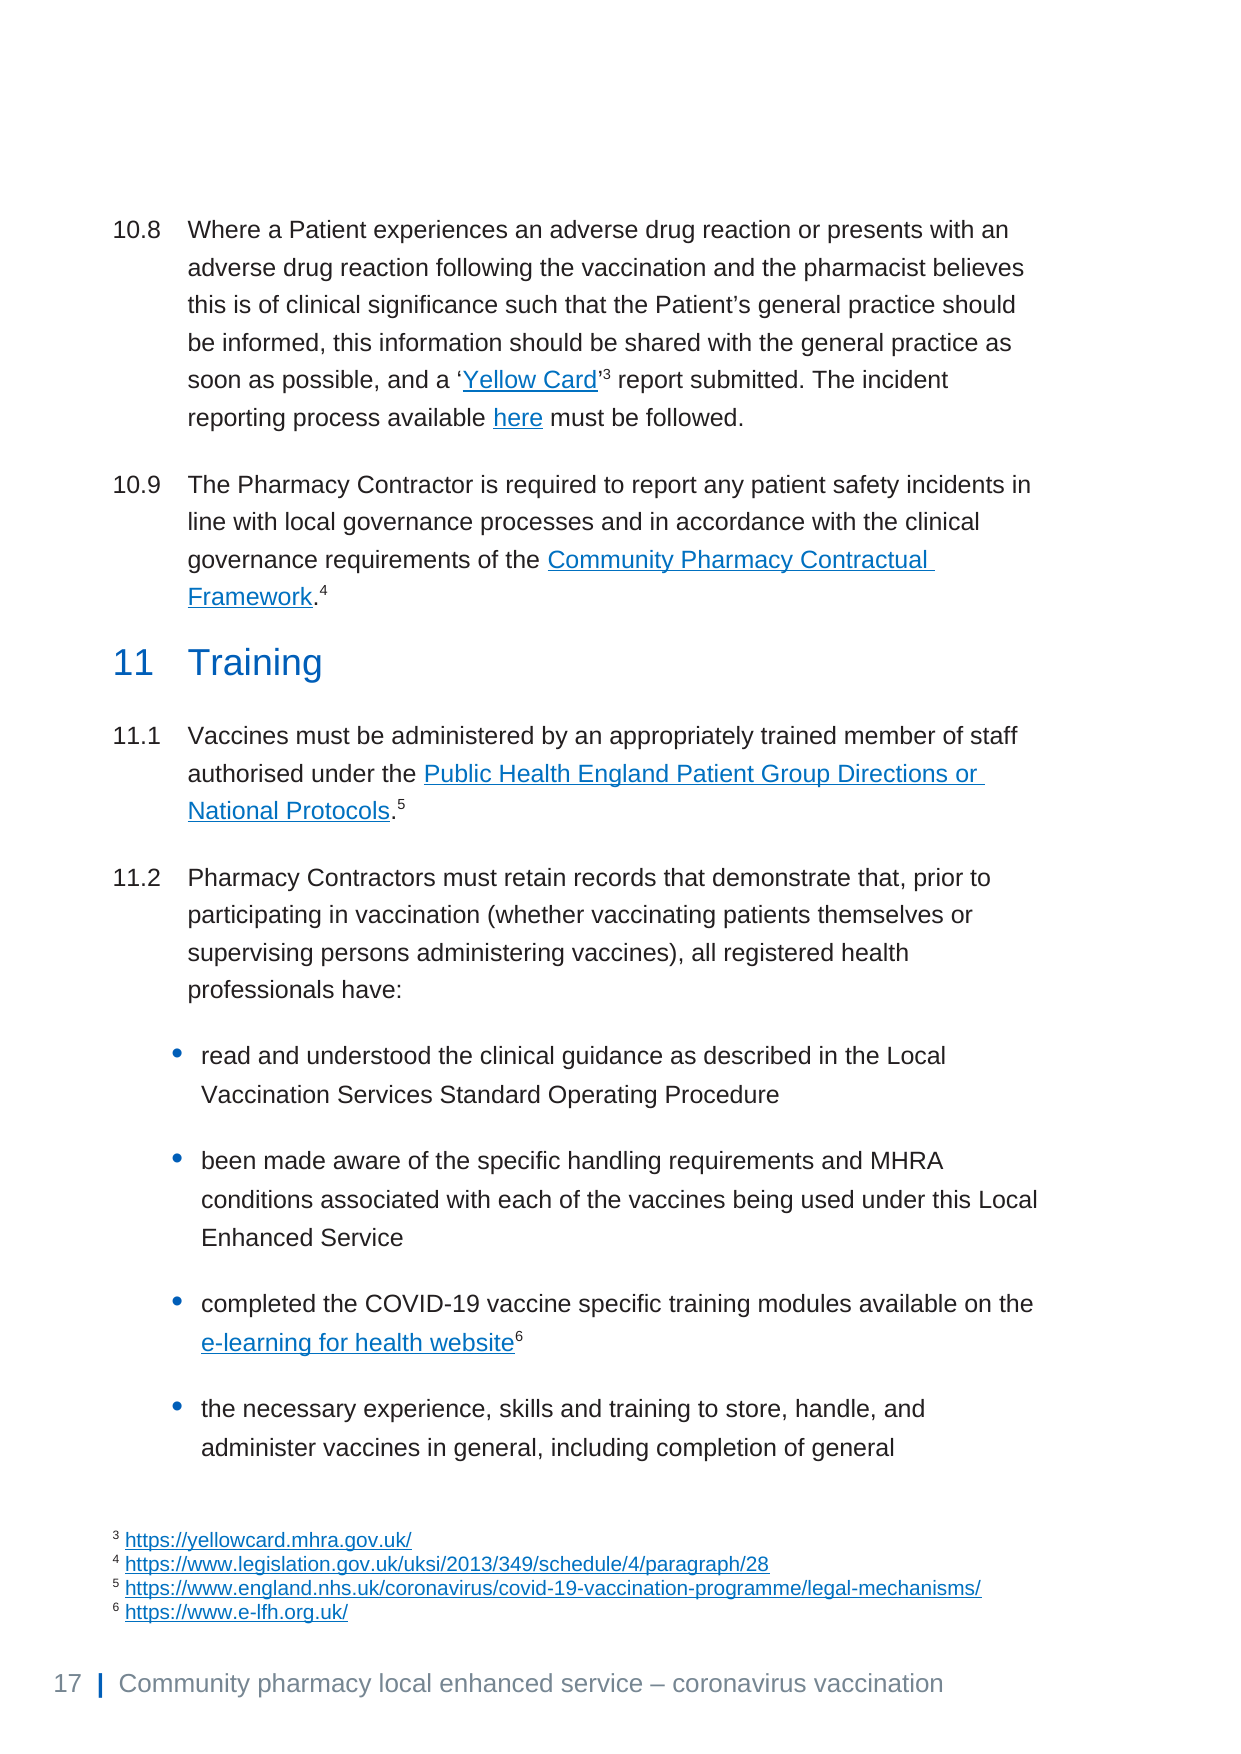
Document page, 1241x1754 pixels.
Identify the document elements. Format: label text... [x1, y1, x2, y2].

list The Pharmacy Contractor is required to report any patient safety incidents in line with local governance processes and in accordance with the clinical governance requirements of the Community Pharmacy Contractual Framework. [112, 461, 1039, 611]
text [171, 1386, 1039, 1462]
list Where a Patient experiences an adverse drug reaction or presents with an adverse drug reaction following the vaccination and the pharmacist believes this is of clinical significance such that the Patient’s general practice should be informed, this information should be shared with the general practice as soon as possible, and a ‘Yellow Card’ report submitted. The incident reporting process available here must be followed. [112, 207, 1039, 432]
list Vaccines must be administered by an appropriately trained member of staff authorised under the Public Health England Patient Group Directions or National Protocols. [112, 712, 1039, 825]
text been made aware of the specific handling requirements and MHRA conditions associated with each of the vaccines being used under this Local Enhanced Service [171, 1138, 1039, 1252]
list Pharmacy Contractors must retain records that demonstrate that, prior to participating in vaccination (whether vaccinating patients themselves or supervising persons administering vaccines), all registered health professionals have: [112, 854, 1039, 1004]
subtitle Training [112, 640, 1039, 683]
text read and understood the clinical guidance as described in the Local Vaccination Services Standard Operating Procedure [171, 1033, 1039, 1109]
text completed the COVID-19 vaccine specific training modules available on the e-learning for health website [171, 1281, 1039, 1357]
